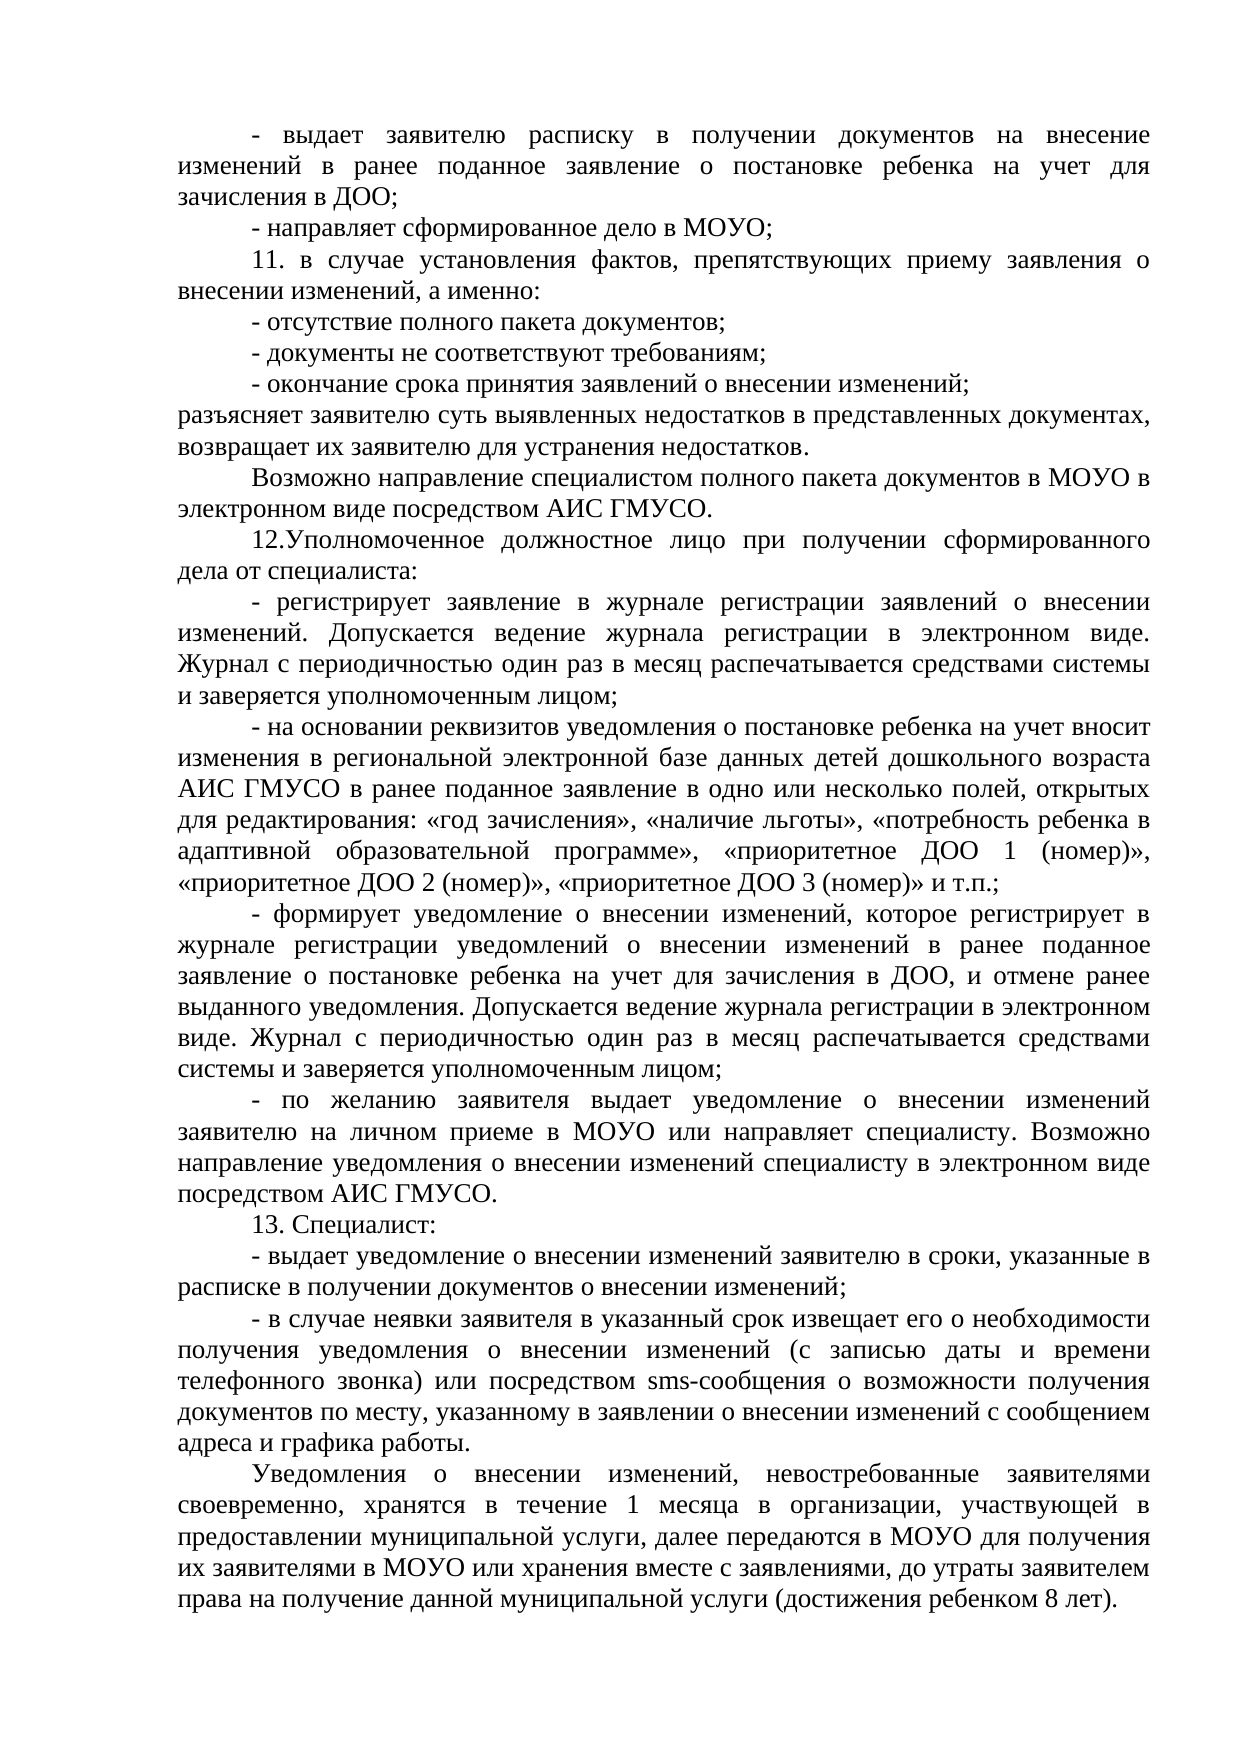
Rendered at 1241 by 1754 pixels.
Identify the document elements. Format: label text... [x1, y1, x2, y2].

text - направляет сформированное дело в МОУО; [177, 212, 1152, 243]
text 12.Уполномоченное должностное лицо при получении сформированного дела от специалиста: [177, 523, 1152, 585]
text - формирует уведомление о внесении изменений, которое регистрирует в журнале регистрации уведомлений о внесении изменений в ранее поданное заявление о постановке ребенка на учет для зачисления в ДОО, и отмене ранее выданного уведомления. Допускается ведение журнала регистрации в электронном виде. Журнал с периодичностью один раз в месяц распечатывается средствами системы и заверяется уполномоченным лицом; [177, 897, 1152, 1084]
text 11. в случае установления фактов, препятствующих приему заявления о внесении изменений, а именно: [177, 243, 1152, 305]
text разъясняет заявителю суть выявленных недостатков в представленных документах, возвращает их заявителю для устранения недостатков. [177, 398, 1152, 461]
text - документы не соответствуют требованиям; [177, 336, 1152, 367]
text - в случае неявки заявителя в указанный срок извещает его о необходимости получения уведомления о внесении изменений (с записью даты и времени телефонного звонка) или посредством sms-сообщения о возможности получения документов по месту, указанному в заявлении о внесении изменений с сообщением адреса и графика работы. [177, 1302, 1152, 1457]
text Уведомления о внесении изменений, невостребованные заявителями своевременно, хранятся в течение 1 месяца в организации, участвующей в предоставлении муниципальной услуги, далее передаются в МОУО для получения их заявителями в МОУО или хранения вместе с заявлениями, до утраты заявителем права на получение данной муниципальной услуги (достижения ребенком 8 лет). [177, 1457, 1152, 1613]
text 13. Специалист: [177, 1208, 1152, 1239]
text - окончание срока принятия заявлений о внесении изменений; [177, 367, 1152, 398]
text Возможно направление специалистом полного пакета документов в МОУО в электронном виде посредством АИС ГМУСО. [177, 461, 1152, 523]
text - отсутствие полного пакета документов; [177, 305, 1152, 336]
text - выдает заявителю расписку в получении документов на внесение изменений в ранее поданное заявление о постановке ребенка на учет для зачисления в ДОО; [177, 118, 1152, 212]
text - по желанию заявителя выдает уведомление о внесении изменений заявителю на личном приеме в МОУО или направляет специалисту. Возможно направление уведомления о внесении изменений специалисту в электронном виде посредством АИС ГМУСО. [177, 1084, 1152, 1208]
text - регистрирует заявление в журнале регистрации заявлений о внесении изменений. Допускается ведение журнала регистрации в электронном виде. Журнал с периодичностью один раз в месяц распечатывается средствами системы и заверяется уполномоченным лицом; [177, 585, 1152, 710]
text - на основании реквизитов уведомления о постановке ребенка на учет вносит изменения в региональной электронной базе данных детей дошкольного возраста АИС ГМУСО в ранее поданное заявление в одно или несколько полей, открытых для редактирования: «год зачисления», «наличие льготы», «потребность ребенка в адаптивной образовательной программе», «приоритетное ДОО 1 (номер)», «приоритетное ДОО 2 (номер)», «приоритетное ДОО 3 (номер)» и т.п.; [177, 710, 1152, 897]
text - выдает уведомление о внесении изменений заявителю в сроки, указанные в расписке в получении документов о внесении изменений; [177, 1239, 1152, 1302]
